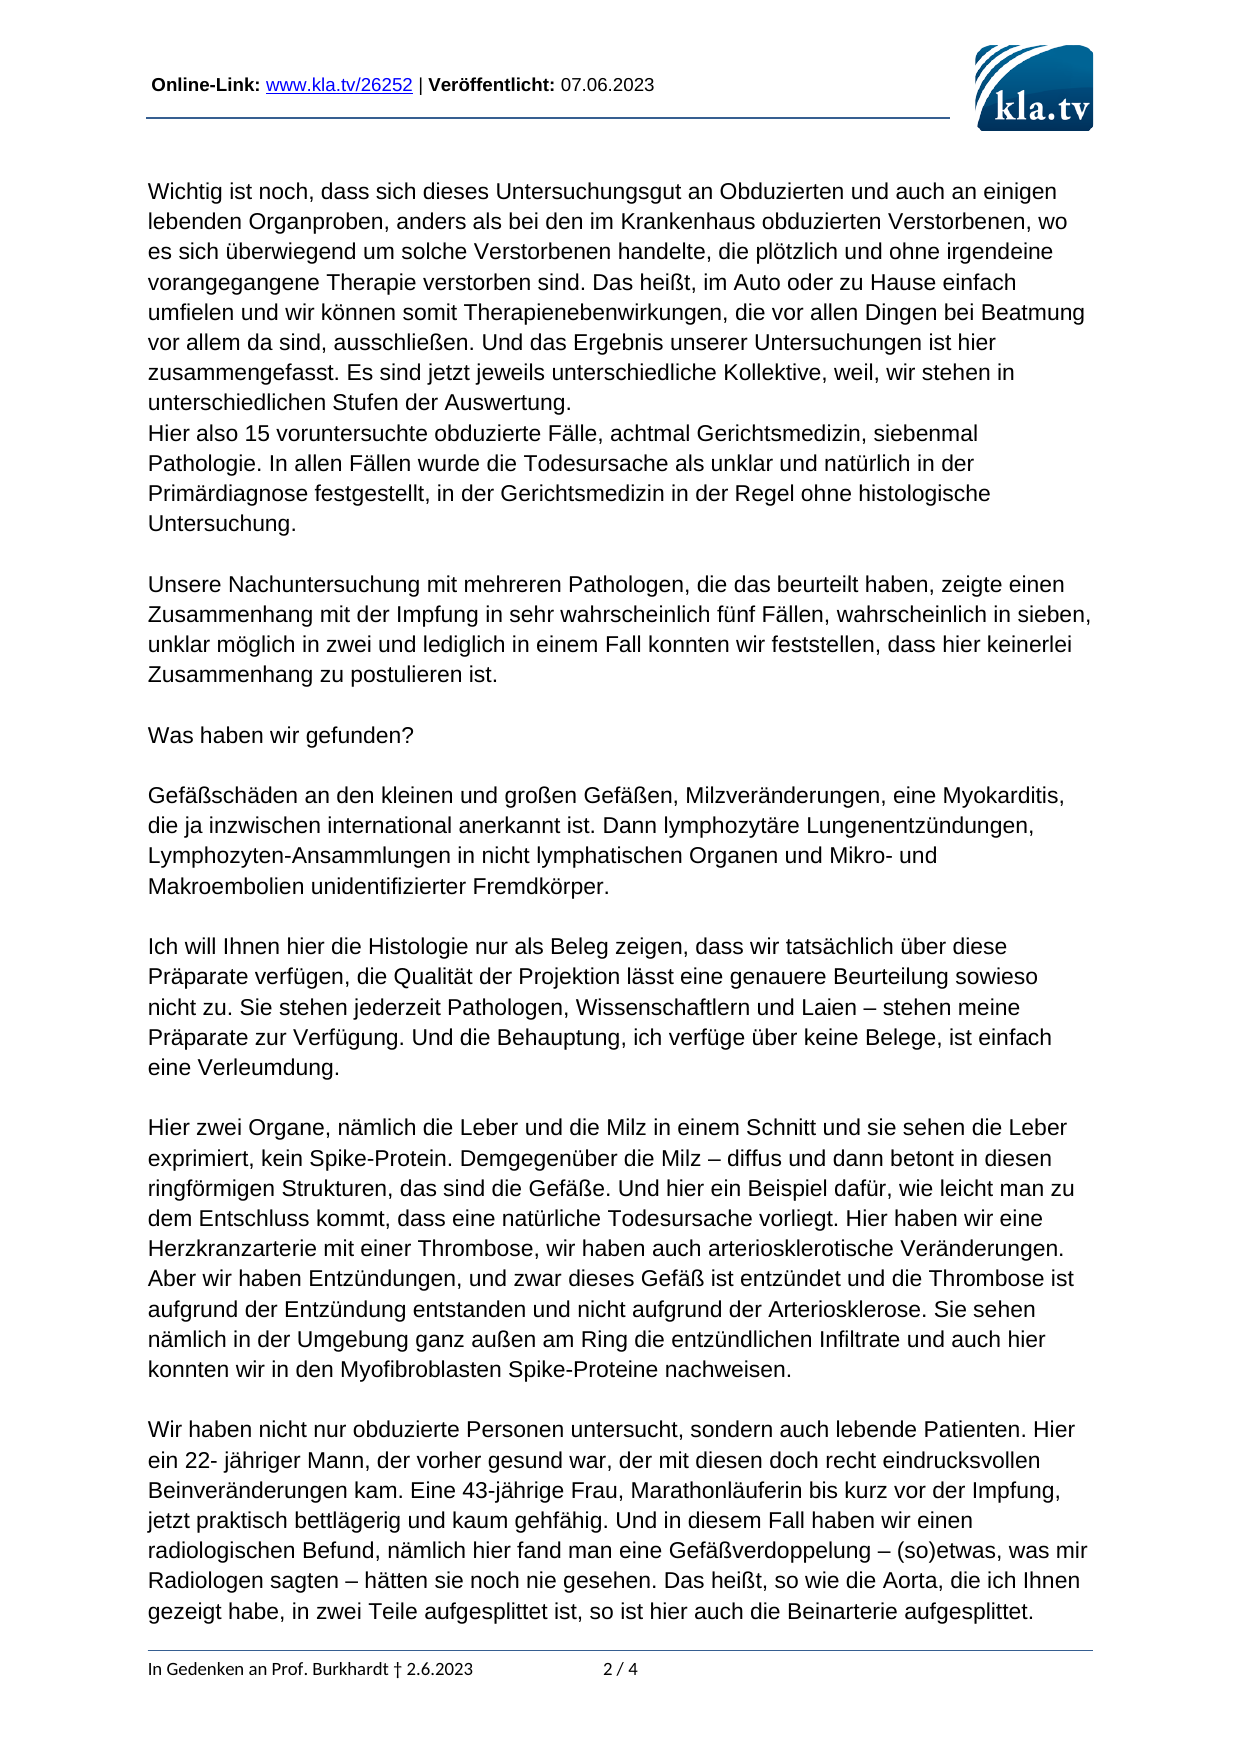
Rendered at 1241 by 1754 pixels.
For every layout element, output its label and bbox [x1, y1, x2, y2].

text [148, 148, 1093, 1624]
